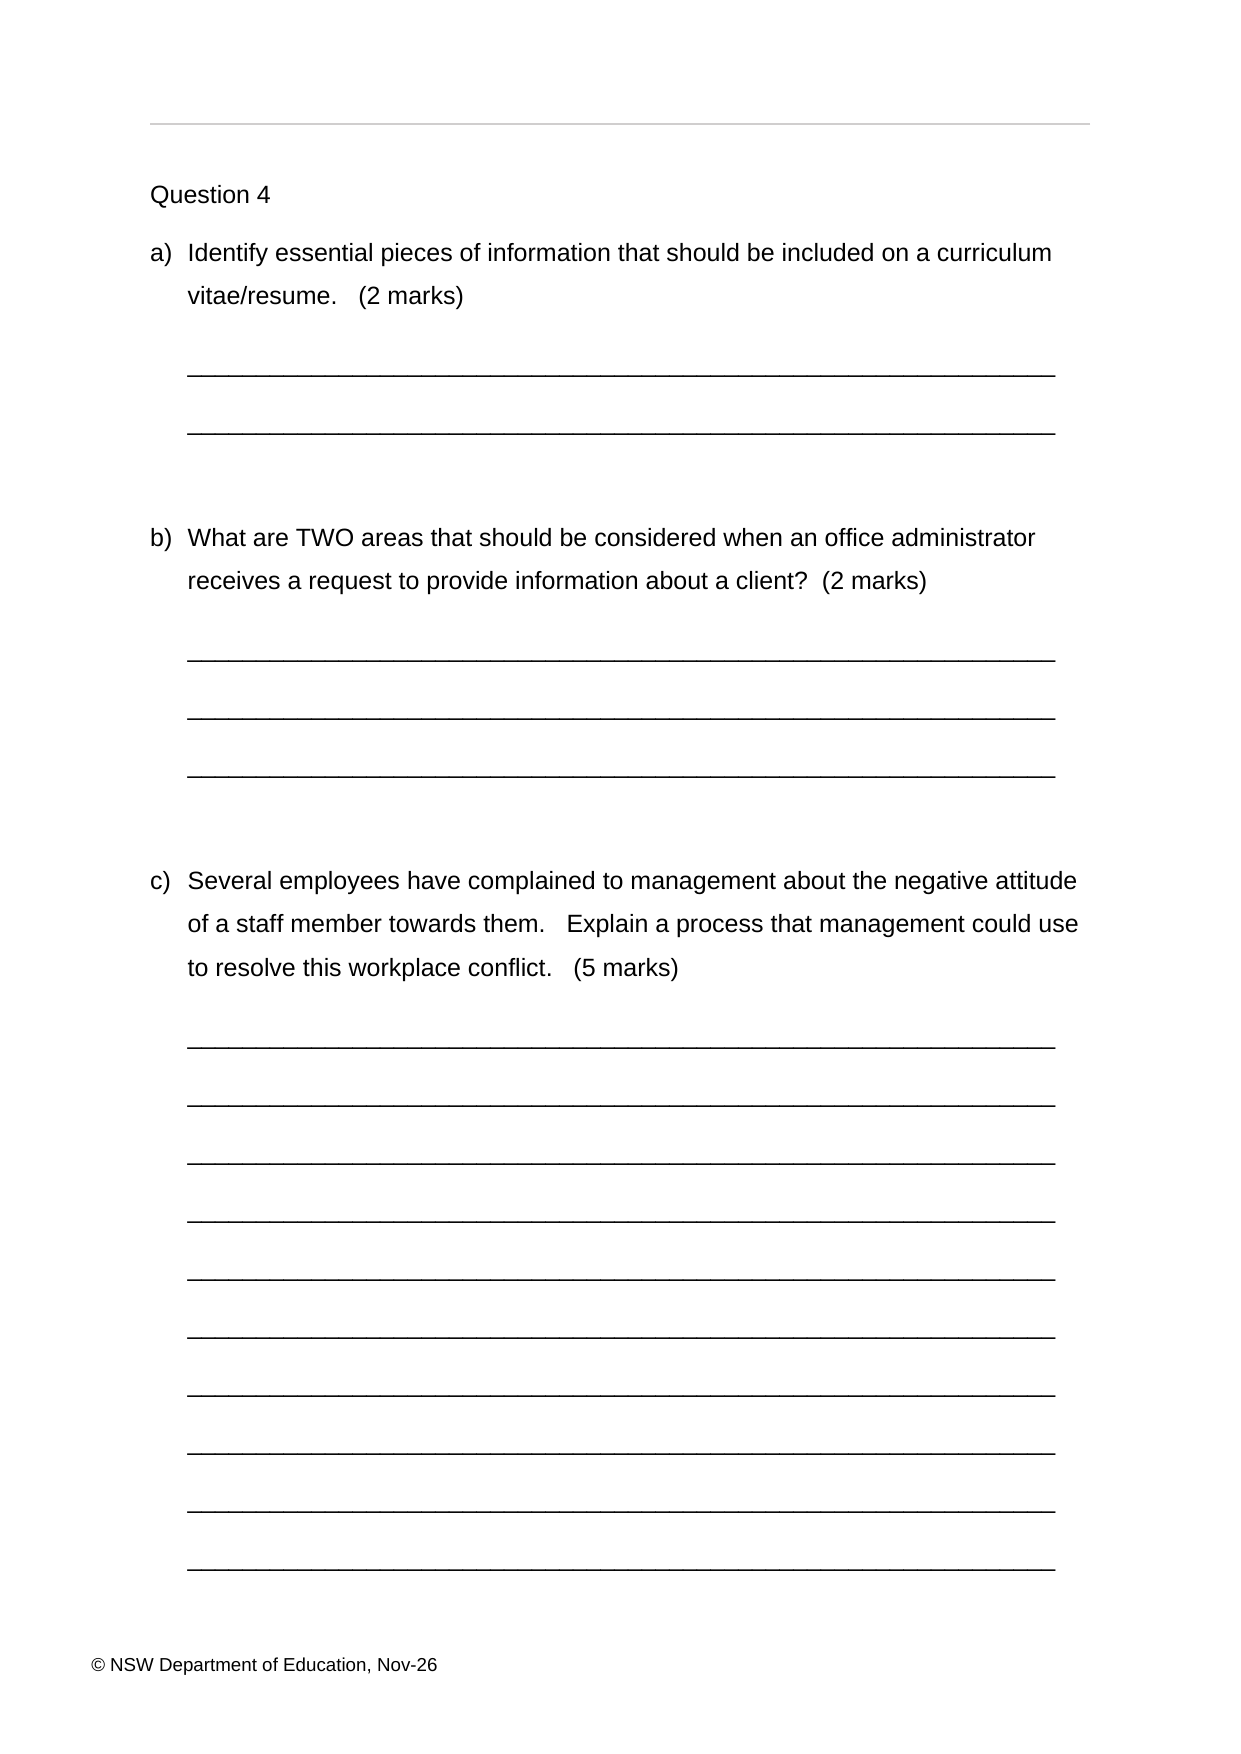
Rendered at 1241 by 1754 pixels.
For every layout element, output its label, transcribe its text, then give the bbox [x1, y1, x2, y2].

list Identify essential pieces of information that should be included on a curriculum vitae/resume. (2 marks) [150, 238, 1090, 309]
list What are TWO areas that should be considered when an office administrator receives a request to provide information about a client? (2 marks) [150, 523, 1090, 595]
list Several employees have complained to management about the negative attitude of a staff member towards them. Explain a process that management could use to resolve this workplace conflict. (5 marks) [150, 866, 1090, 981]
text Question 4 [150, 180, 1090, 208]
